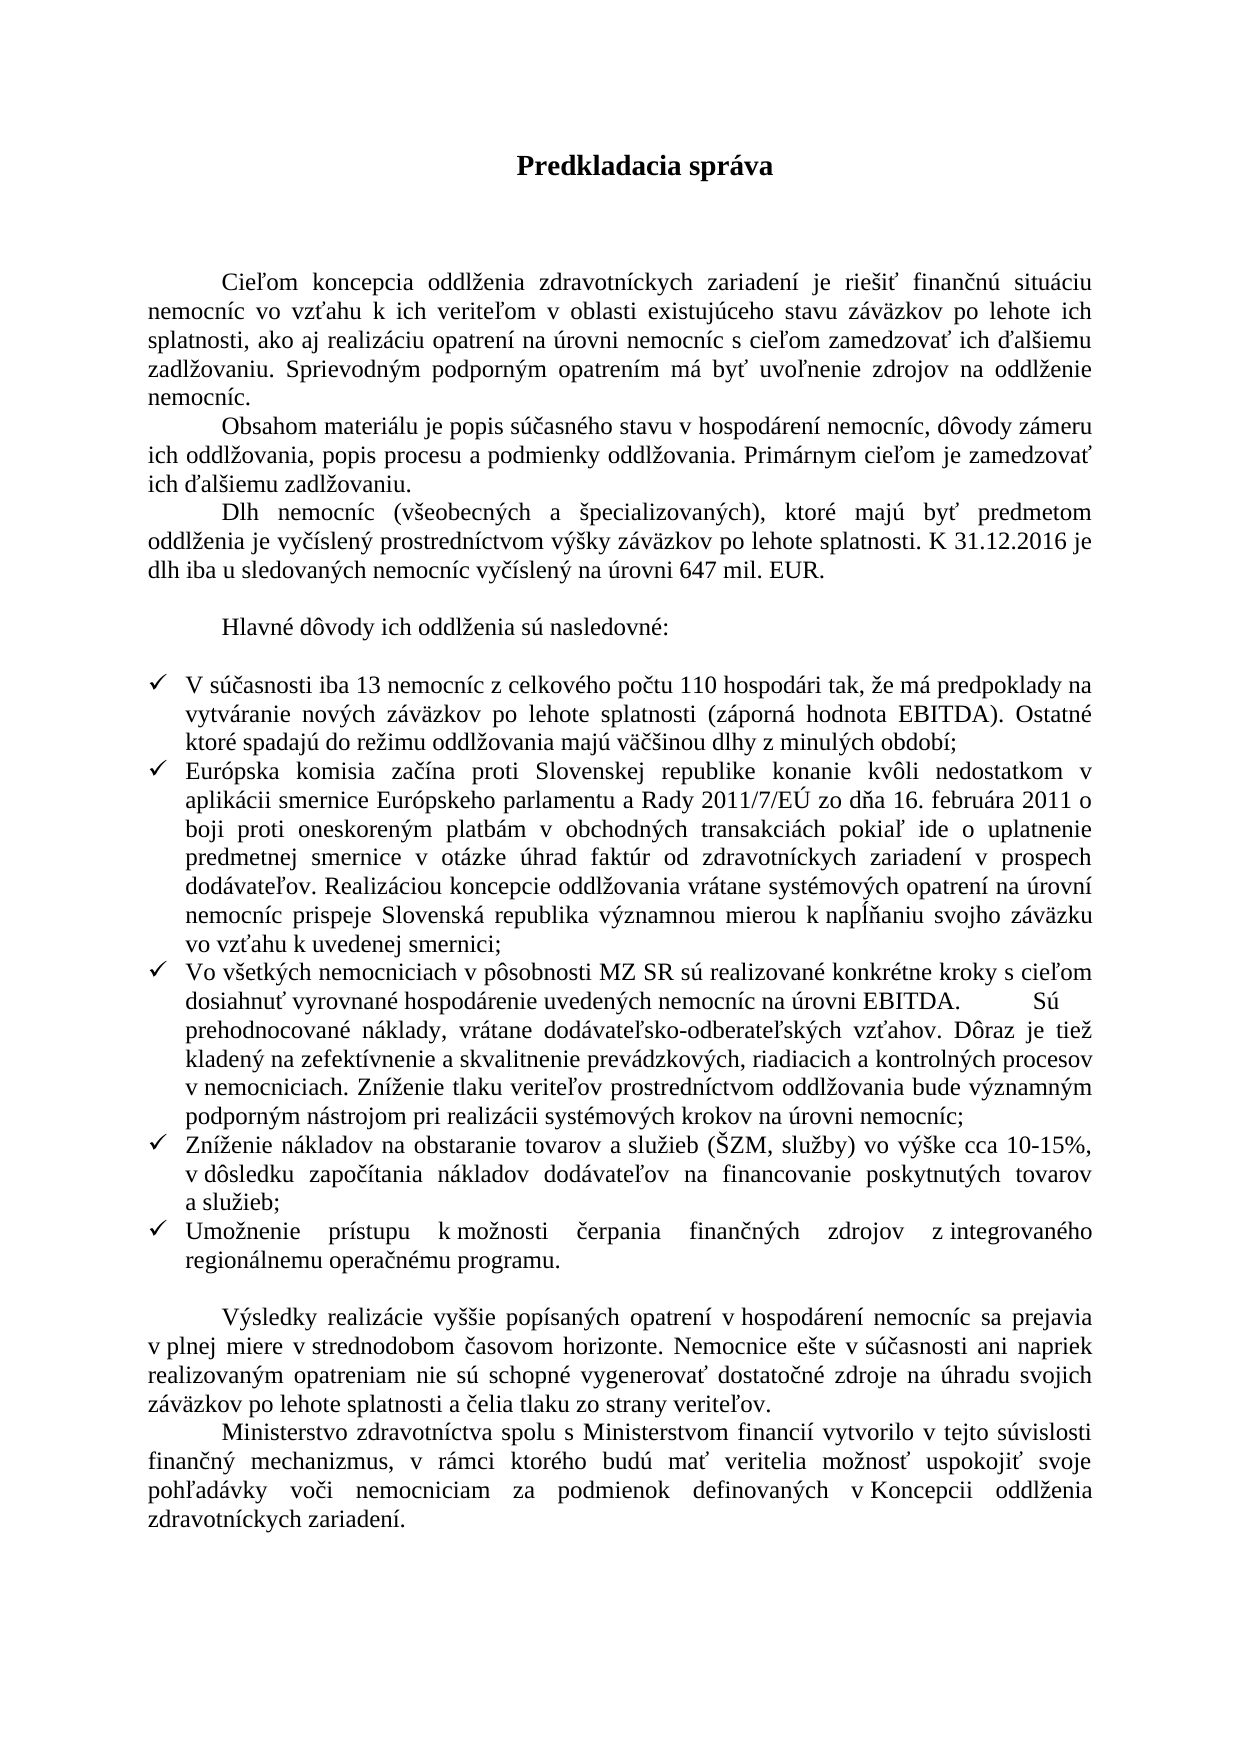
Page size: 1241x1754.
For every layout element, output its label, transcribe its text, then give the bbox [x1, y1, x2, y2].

text Cieľom koncepcia oddlženia zdravotníckych zariadení je riešiť finančnú situáciu nemocníc vo vzťahu k ich veriteľom v oblasti existujúceho stavu záväzkov po lehote ich splatnosti, ako aj realizáciu opatrení na úrovni nemocníc s cieľom zamedzovať ich ďalšiemu zadlžovaniu. Sprievodným podporným opatrením má byť uvoľnenie zdrojov na oddlženie nemocníc. [148, 267, 1093, 411]
text Predkladacia správa [443, 148, 1093, 181]
list Zníženie nákladov na obstaranie tovarov a služieb (ŠZM, služby) vo výške cca 10-15%, v dôsledku započítania nákladov dodávateľov na financovanie poskytnutých tovarov a služieb; [148, 1130, 1093, 1216]
list Vo všetkých nemocniciach v pôsobnosti MZ SR sú realizované konkrétne kroky s cieľom dosiahnuť vyrovnané hospodárenie uvedených nemocníc na úrovni EBITDA. Sú prehodnocované náklady, vrátane dodávateľsko-odberateľských vzťahov. Dôraz je tiež kladený na zefektívnenie a skvalitnenie prevádzkových, riadiacich a kontrolných procesov v nemocniciach. Zníženie tlaku veriteľov prostredníctvom oddlžovania bude významným podporným nástrojom pri realizácii systémových krokov na úrovni nemocníc; [148, 957, 1093, 1130]
text Hlavné dôvody ich oddlženia sú nasledovné: [148, 612, 1093, 641]
text Ministerstvo zdravotníctva spolu s Ministerstvom financií vytvorilo v tejto súvislosti finančný mechanizmus, v rámci ktorého budú mať veritelia možnosť uspokojiť svoje pohľadávky voči nemocniciam za podmienok definovaných v Koncepcii oddlženia zdravotníckych zariadení. [148, 1417, 1093, 1532]
list V súčasnosti iba 13 nemocníc z celkového počtu 110 hospodári tak, že má predpoklady na vytváranie nových záväzkov po lehote splatnosti (záporná hodnota EBITDA). Ostatné ktoré spadajú do režimu oddlžovania majú väčšinou dlhy z minulých období; [148, 670, 1093, 756]
list Európska komisia začína proti Slovenskej republike konanie kvôli nedostatkom v aplikácii smernice Európskeho parlamentu a Rady 2011/7/EÚ zo dňa 16. februára 2011 o boji proti oneskoreným platbám v obchodných transakciách pokiaľ ide o uplatnenie predmetnej smernice v otázke úhrad faktúr od zdravotníckych zariadení v prospech dodávateľov. Realizáciou koncepcie oddlžovania vrátane systémových opatrení na úrovní nemocníc prispeje Slovenská republika významnou mierou k napĺňaniu svojho záväzku vo vzťahu k uvedenej smernici; [148, 756, 1093, 957]
text Dlh nemocníc (všeobecných a špecializovaných), ktoré majú byť predmetom oddlženia je vyčíslený prostredníctvom výšky záväzkov po lehote splatnosti. K 31.12.2016 je dlh iba u sledovaných nemocníc vyčíslený na úrovni 647 mil. EUR. [148, 497, 1093, 584]
text Obsahom materiálu je popis súčasného stavu v hospodárení nemocníc, dôvody zámeru ich oddlžovania, popis procesu a podmienky oddlžovania. Primárnym cieľom je zamedzovať ich ďalšiemu zadlžovaniu. [148, 411, 1093, 497]
text Výsledky realizácie vyššie popísaných opatrení v hospodárení nemocníc sa prejavia v plnej miere v strednodobom časovom horizonte. Nemocnice ešte v súčasnosti ani napriek realizovaným opatreniam nie sú schopné vygenerovať dostatočné zdroje na úhradu svojich záväzkov po lehote splatnosti a čelia tlaku zo strany veriteľov. [148, 1302, 1093, 1417]
list Umožnenie prístupu k možnosti čerpania finančných zdrojov z integrovaného regionálnemu operačnému programu. [148, 1216, 1093, 1274]
